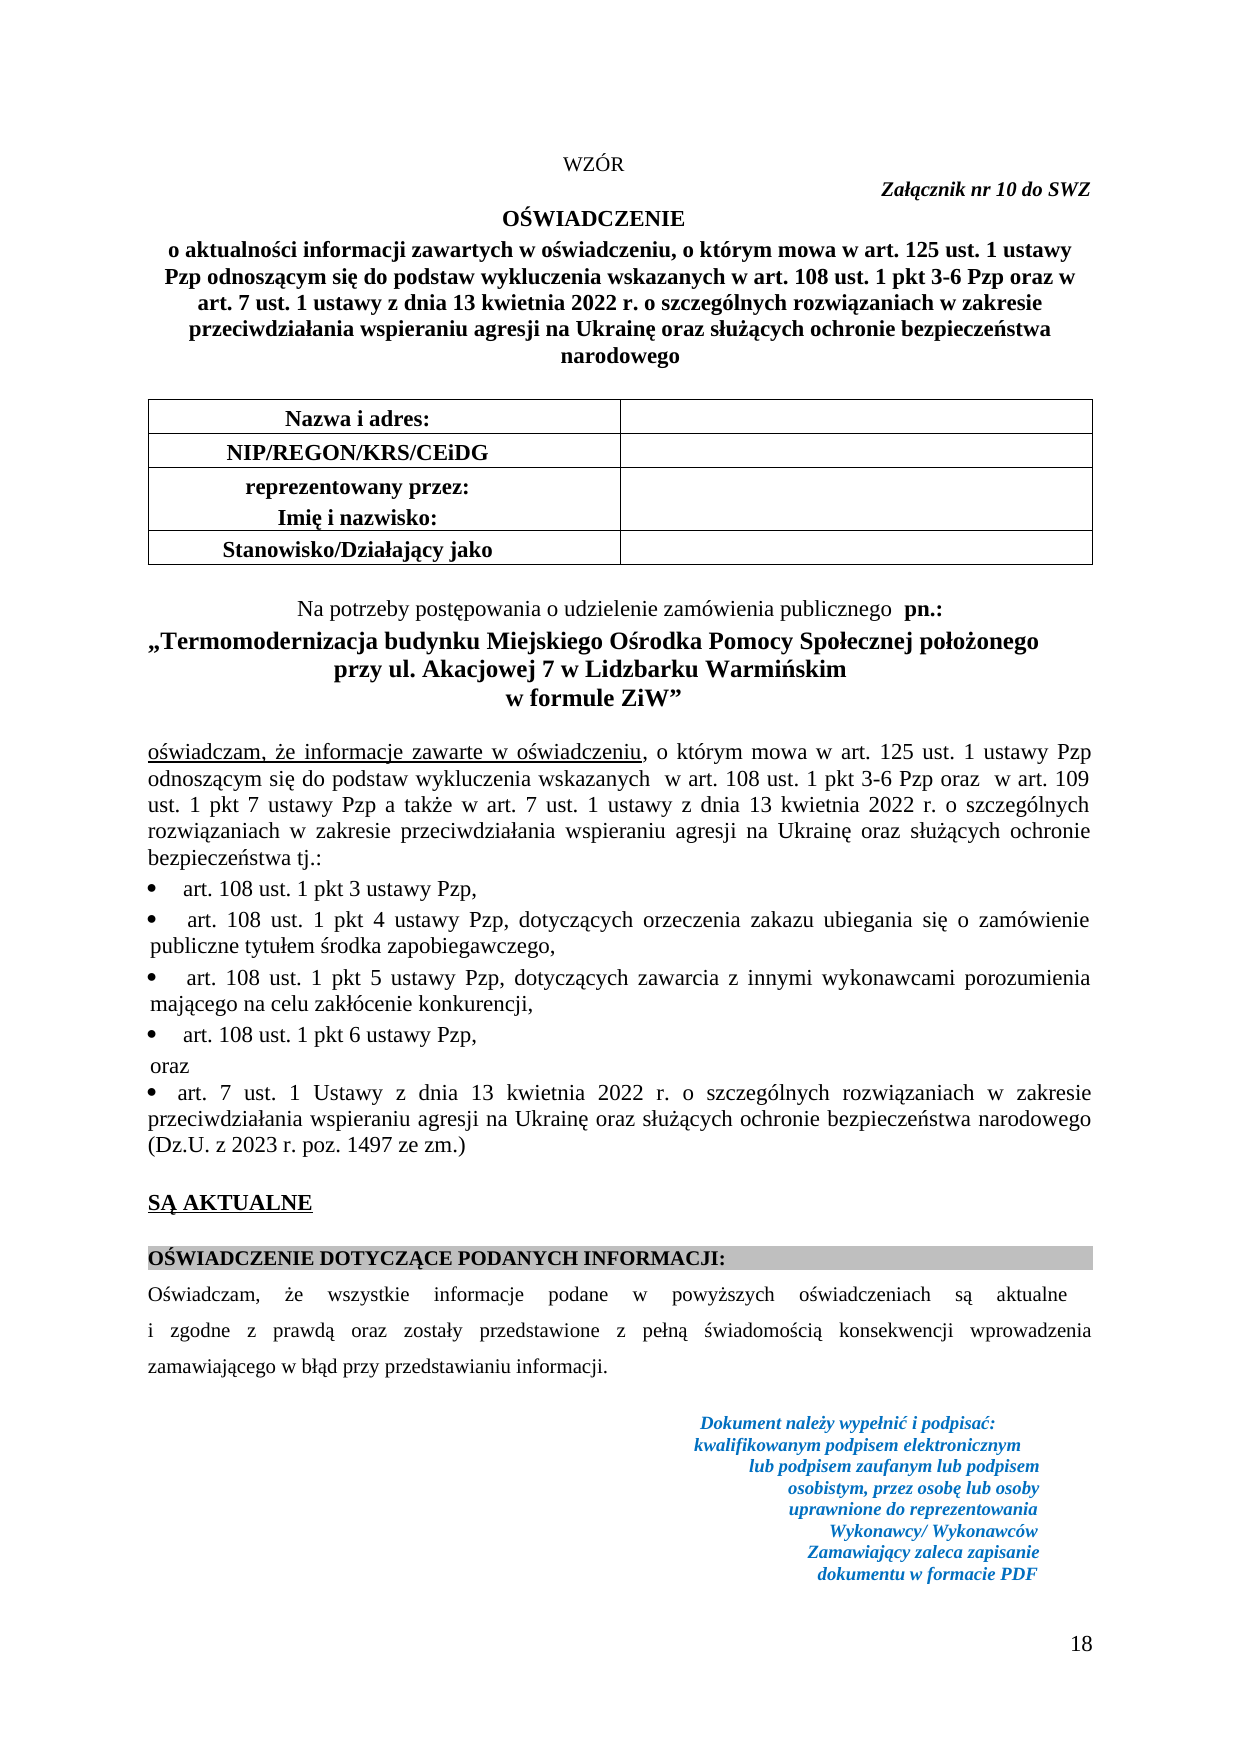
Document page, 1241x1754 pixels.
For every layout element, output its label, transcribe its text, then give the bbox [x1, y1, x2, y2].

text „Termomodernizacja budynku Miejskiego Ośrodka Pomocy Społecznej położonego przy ul. Akacjowej 7 w Lidzbarku Warmińskim w formule ZiW” [147, 626, 1039, 712]
text Załącznik nr 10 do SWZ [148, 176, 1093, 201]
text Dokument należy wypełnić i podpisać: kwalifikowanym podpisem elektronicznym [694, 1412, 1039, 1455]
table_cell [621, 468, 1092, 530]
table_cell [621, 434, 1092, 467]
table_cell NIP/REGON/KRS/CEiDG [149, 434, 620, 467]
text lub podpisem zaufanym lub podpisem osobistym, przez osobę lub osoby uprawnione do reprezentowania Wykonawcy/ Wykonawców Zamawiający zaleca zapisanie [706, 1455, 1039, 1563]
text oświadczam, że informacje zawarte w oświadczeniu, o którym mowa w art. 125 ust. 1 ustawy Pzp odnoszącym się do podstaw wykluczenia wskazanych w art. 108 ust. 1 pkt 3-6 Pzp oraz w art. 109 ust. 1 pkt 7 ustawy Pzp a także w art. 7 ust. 1 ustawy z dnia 13 kwietnia 2022 r. o szczególnych rozwiązaniach w zakresie przeciwdziałania wspieraniu agresji na Ukrainę oraz służących ochronie bezpieczeństwa tj.: [148, 738, 1092, 870]
list art. 108 ust. 1 pkt 5 ustawy Pzp, dotyczących zawarcia z innymi wykonawcami porozumienia mającego na celu zakłócenie konkurencji, [148, 963, 1092, 1016]
text SĄ AKTUALNE [148, 1189, 1039, 1215]
list art. 7 ust. 1 Ustawy z dnia 13 kwietnia 2022 r. o szczególnych rozwiązaniach w zakresie przeciwdziałania wspieraniu agresji na Ukrainę oraz służących ochronie bezpieczeństwa narodowego (Dz.U. z 2023 r. poz. 1497 ze zm.) [148, 1078, 1093, 1158]
list art. 108 ust. 1 pkt 4 ustawy Pzp, dotyczących orzeczenia zakazu ubiegania się o zamówienie publiczne tytułem środka zapobiegawczego, [148, 906, 1092, 959]
text WZÓR [148, 152, 1039, 176]
text Oświadczam, że wszystkie informacje podane w powyższych oświadczeniach są aktualne i zgodne z prawdą oraz zostały przedstawione z pełną świadomością konsekwencji wprowadzenia zamawiającego w błąd przy przedstawianiu informacji. [148, 1282, 1093, 1378]
list art. 108 ust. 1 pkt 3 ustawy Pzp, [148, 875, 1092, 901]
table_cell [621, 531, 1092, 564]
text OŚWIADCZENIE DOTYCZĄCE PODANYCH INFORMACJI: [148, 1246, 1093, 1270]
text oraz [150, 1052, 1092, 1078]
text dokumentu w formacie PDF [706, 1563, 1039, 1585]
list art. 108 ust. 1 pkt 6 ustawy Pzp, [148, 1021, 1092, 1047]
table_cell Stanowisko/Działający jako [149, 531, 620, 564]
text o aktualności informacji zawartych w oświadczeniu, o którym mowa w art. 125 ust. 1 ustawy Pzp odnoszącym się do podstaw wykluczenia wskazanych w art. 108 ust. 1 pkt 3-6 Pzp oraz w art. 7 ust. 1 ustawy z dnia 13 kwietnia 2022 r. o szczególnych rozwiązaniach w zakresie przeciwdziałania wspieraniu agresji na Ukrainę oraz służących ochronie bezpieczeństwa narodowego [148, 236, 1093, 368]
table_header Nazwa i adres: [149, 400, 620, 433]
text OŚWIADCZENIE [148, 205, 1039, 232]
table_header [621, 400, 1092, 433]
text Na potrzeby postępowania o udzielenie zamówienia publicznego pn.: [148, 596, 1092, 622]
table_cell reprezentowany przez: Imię i nazwisko: [149, 468, 620, 530]
